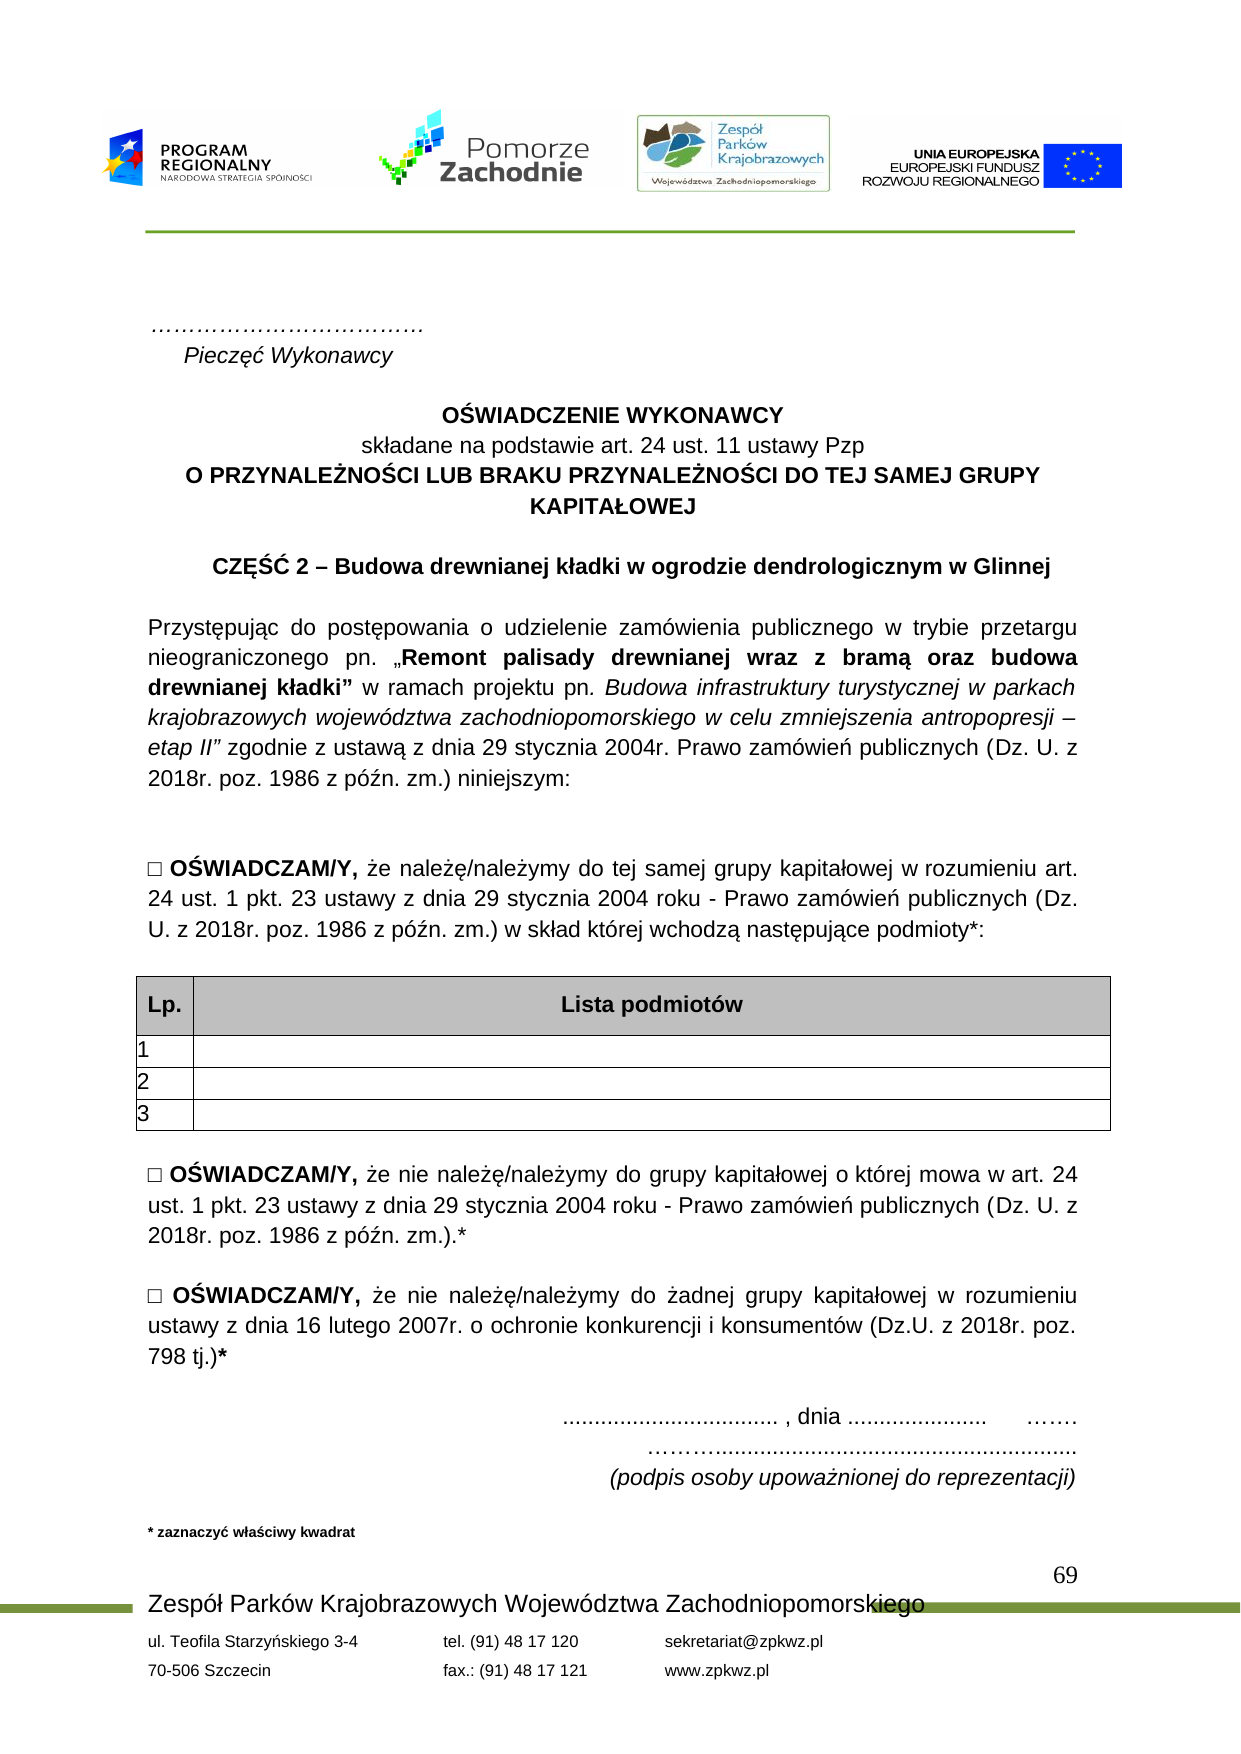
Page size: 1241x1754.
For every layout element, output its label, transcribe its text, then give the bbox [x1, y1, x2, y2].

table_header Lista podmiotów [194, 977, 1110, 1035]
text Przystępując do postępowania o udzielenie zamówienia publicznego w trybie przetargu nieograniczonego pn. „Remont palisady drewnianej wraz z bramą oraz budowa drewnianej kładki” w ramach projektu pn. Budowa infrastruktury turystycznej w parkach krajobrazowych województwa zachodniopomorskiego w celu zmniejszenia antropopresji – etap II” zgodnie z ustawą z dnia 29 stycznia 2004r. Prawo zamówień publicznych (Dz. U. z 2018r. poz. 1986 z późn. zm.) niniejszym: [148, 613, 1078, 791]
text ……………………………… [148, 311, 430, 338]
table_header Lp. [137, 977, 193, 1035]
table_cell [194, 1036, 1110, 1067]
text O PRZYNALEŻNOŚCI LUB BRAKU PRZYNALEŻNOŚCI DO TEJ SAMEJ GRUPY KAPITAŁOWEJ [148, 462, 1078, 519]
list CZĘŚĆ 2 – Budowa drewnianej kładki w ogrodzie dendrologicznym w Glinnej [185, 553, 1078, 579]
text Pieczęć Wykonawcy [148, 342, 430, 368]
picture [145, 221, 1075, 236]
text * zaznaczyć właściwy kwadrat [148, 1524, 1078, 1541]
picture [850, 115, 1122, 192]
text □ OŚWIADCZAM/Y, że nie należę/należymy do grupy kapitałowej o której mowa w art. 24 ust. 1 pkt. 23 ustawy z dnia 29 stycznia 2004 roku - Prawo zamówień publicznych (Dz. U. z 2018r. poz. 1986 z późn. zm.).* [148, 1161, 1078, 1248]
text OŚWIADCZENIE WYKONAWCY [148, 402, 1078, 428]
table_cell [194, 1068, 1110, 1098]
text □ OŚWIADCZAM/Y, że należę/należymy do tej samej grupy kapitałowej w rozumieniu art. 24 ust. 1 pkt. 23 ustawy z dnia 29 stycznia 2004 roku - Prawo zamówień publicznych (Dz. U. z 2018r. poz. 1986 z późn. zm.) w skład której wchodzą następujące podmioty*: [148, 855, 1078, 942]
table_cell 1 [137, 1036, 193, 1067]
table_cell 2 [137, 1068, 193, 1098]
picture [101, 109, 625, 186]
picture [636, 114, 832, 192]
text (podpis osoby upoważnionej do reprezentacji) [148, 1463, 1078, 1490]
table_cell [194, 1100, 1110, 1130]
table_cell 3 [137, 1100, 193, 1130]
text .................................. , dnia ...................... …….………......................................................... [148, 1403, 1078, 1459]
text składane na podstawie art. 24 ust. 11 ustawy Pzp [148, 432, 1078, 459]
text □ OŚWIADCZAM/Y, że nie należę/należymy do żadnej grupy kapitałowej w rozumieniu ustawy z dnia 16 lutego 2007r. o ochronie konkurencji i konsumentów (Dz.U. z 2018r. poz. 798 tj.)* [148, 1282, 1078, 1369]
